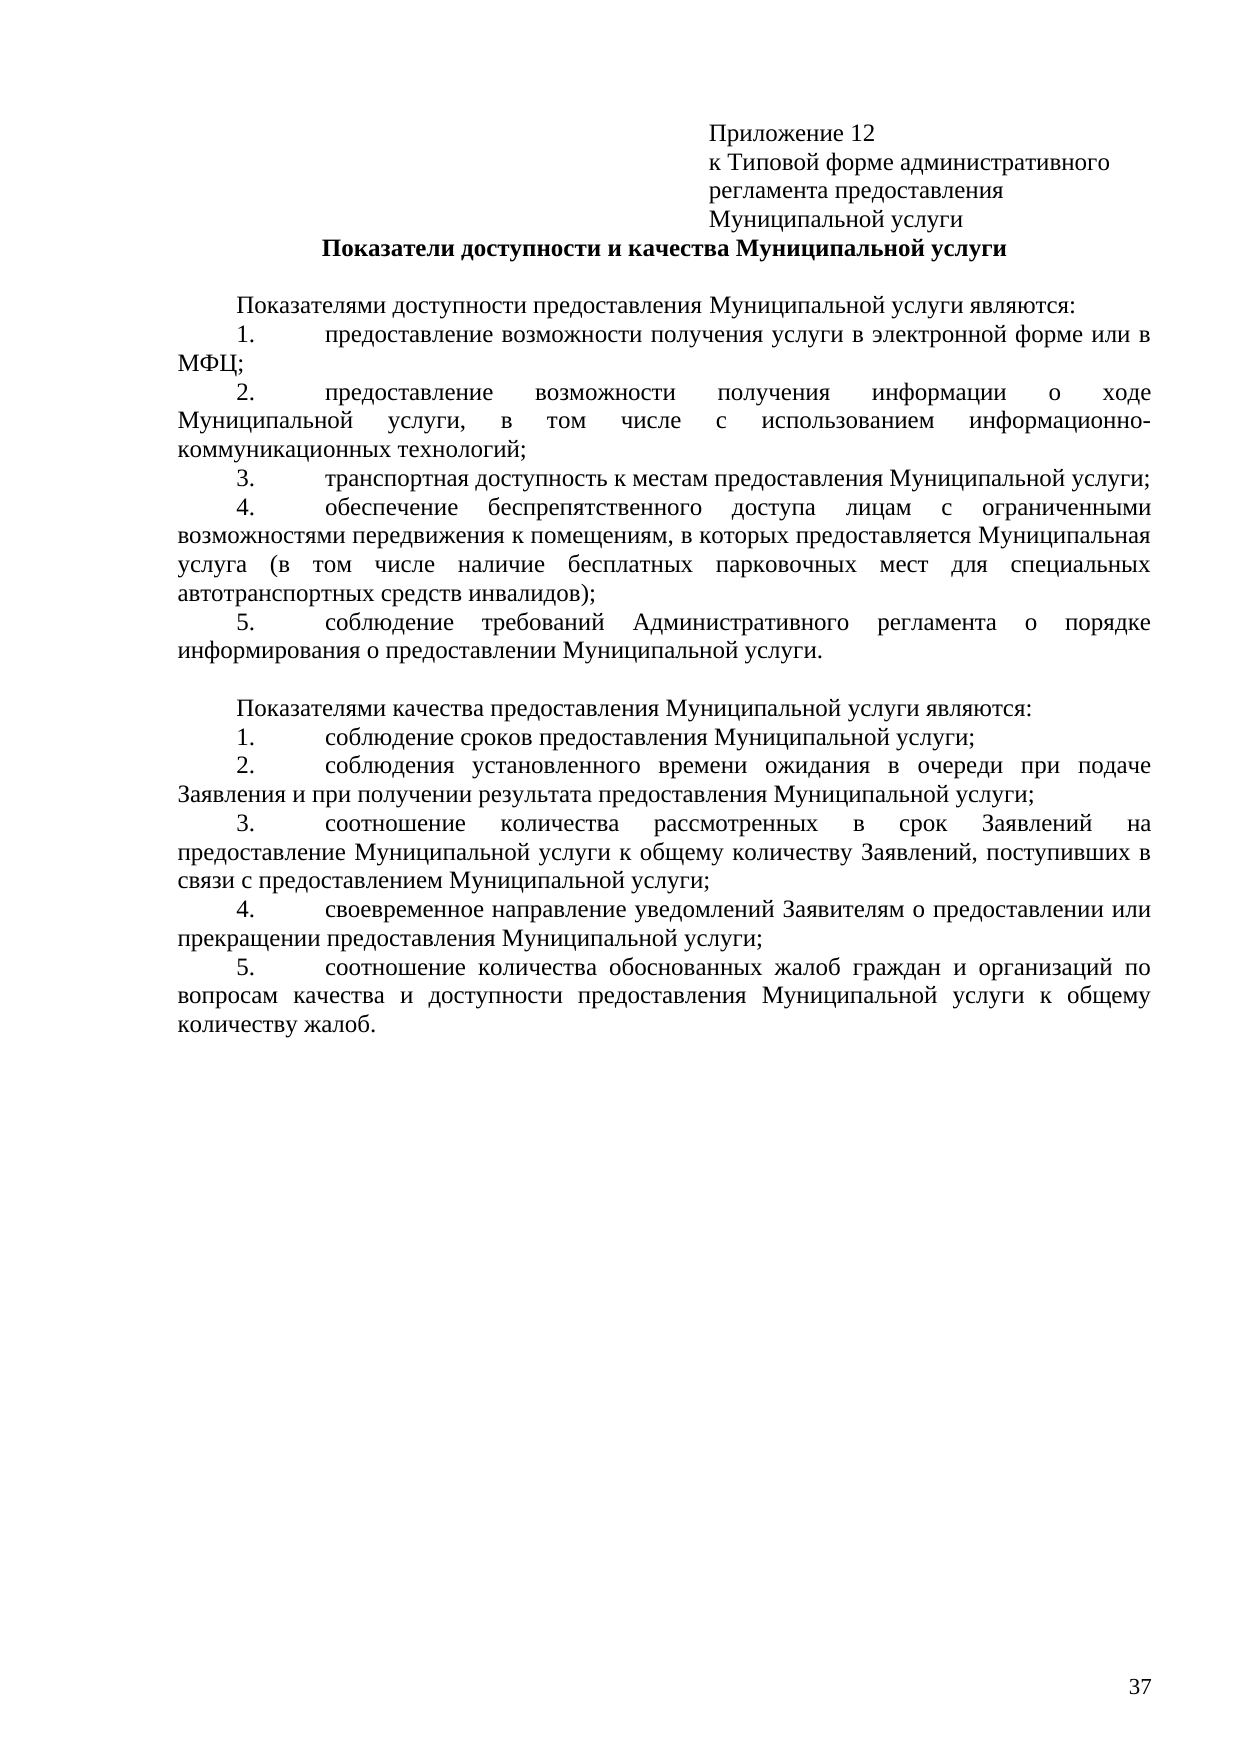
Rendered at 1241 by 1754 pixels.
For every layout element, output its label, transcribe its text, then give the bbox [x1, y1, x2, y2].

text соотношение количества рассмотренных в срок Заявлений на предоставление Муниципальной услуги к общему количеству Заявлений, поступивших в связи с предоставлением Муниципальной услуги; [177, 808, 1152, 894]
text соблюдения установленного времени ожидания в очереди при подаче Заявления и при получении результата предоставления Муниципальной услуги; [177, 751, 1152, 808]
text обеспечение беспрепятственного доступа лицам с ограниченными возможностями передвижения к помещениям, в которых предоставляется Муниципальная услуга (в том числе наличие бесплатных парковочных мест для специальных автотранспортных средств инвалидов); [177, 492, 1152, 607]
text соотношение количества обоснованных жалоб граждан и организаций по вопросам качества и доступности предоставления Муниципальной услуги к общему количеству жалоб. [177, 952, 1152, 1038]
list предоставление возможности получения услуги в электронной форме или в МФЦ; [177, 319, 1152, 377]
subtitle Показатели доступности и качества Муниципальной услуги [177, 233, 1152, 262]
text предоставление возможности получения информации о ходе Муниципальной услуги, в том числе с использованием информационно-коммуникационных технологий; [177, 377, 1152, 463]
text Показателями доступности предоставления Муниципальной услуги являются: [177, 291, 1152, 319]
text транспортная доступность к местам предоставления Муниципальной услуги; [177, 463, 1152, 492]
subtitle Приложение 12 [709, 118, 1152, 147]
text Показателями качества предоставления Муниципальной услуги являются: [177, 693, 1152, 722]
text своевременное направление уведомлений Заявителям о предоставлении или прекращении предоставления Муниципальной услуги; [177, 894, 1152, 952]
text к Типовой форме административного регламента предоставления Муниципальной услуги [709, 147, 1152, 233]
text соблюдение требований Административного регламента о порядке информирования о предоставлении Муниципальной услуги. [177, 607, 1152, 664]
list соблюдение сроков предоставления Муниципальной услуги; [177, 722, 1152, 751]
